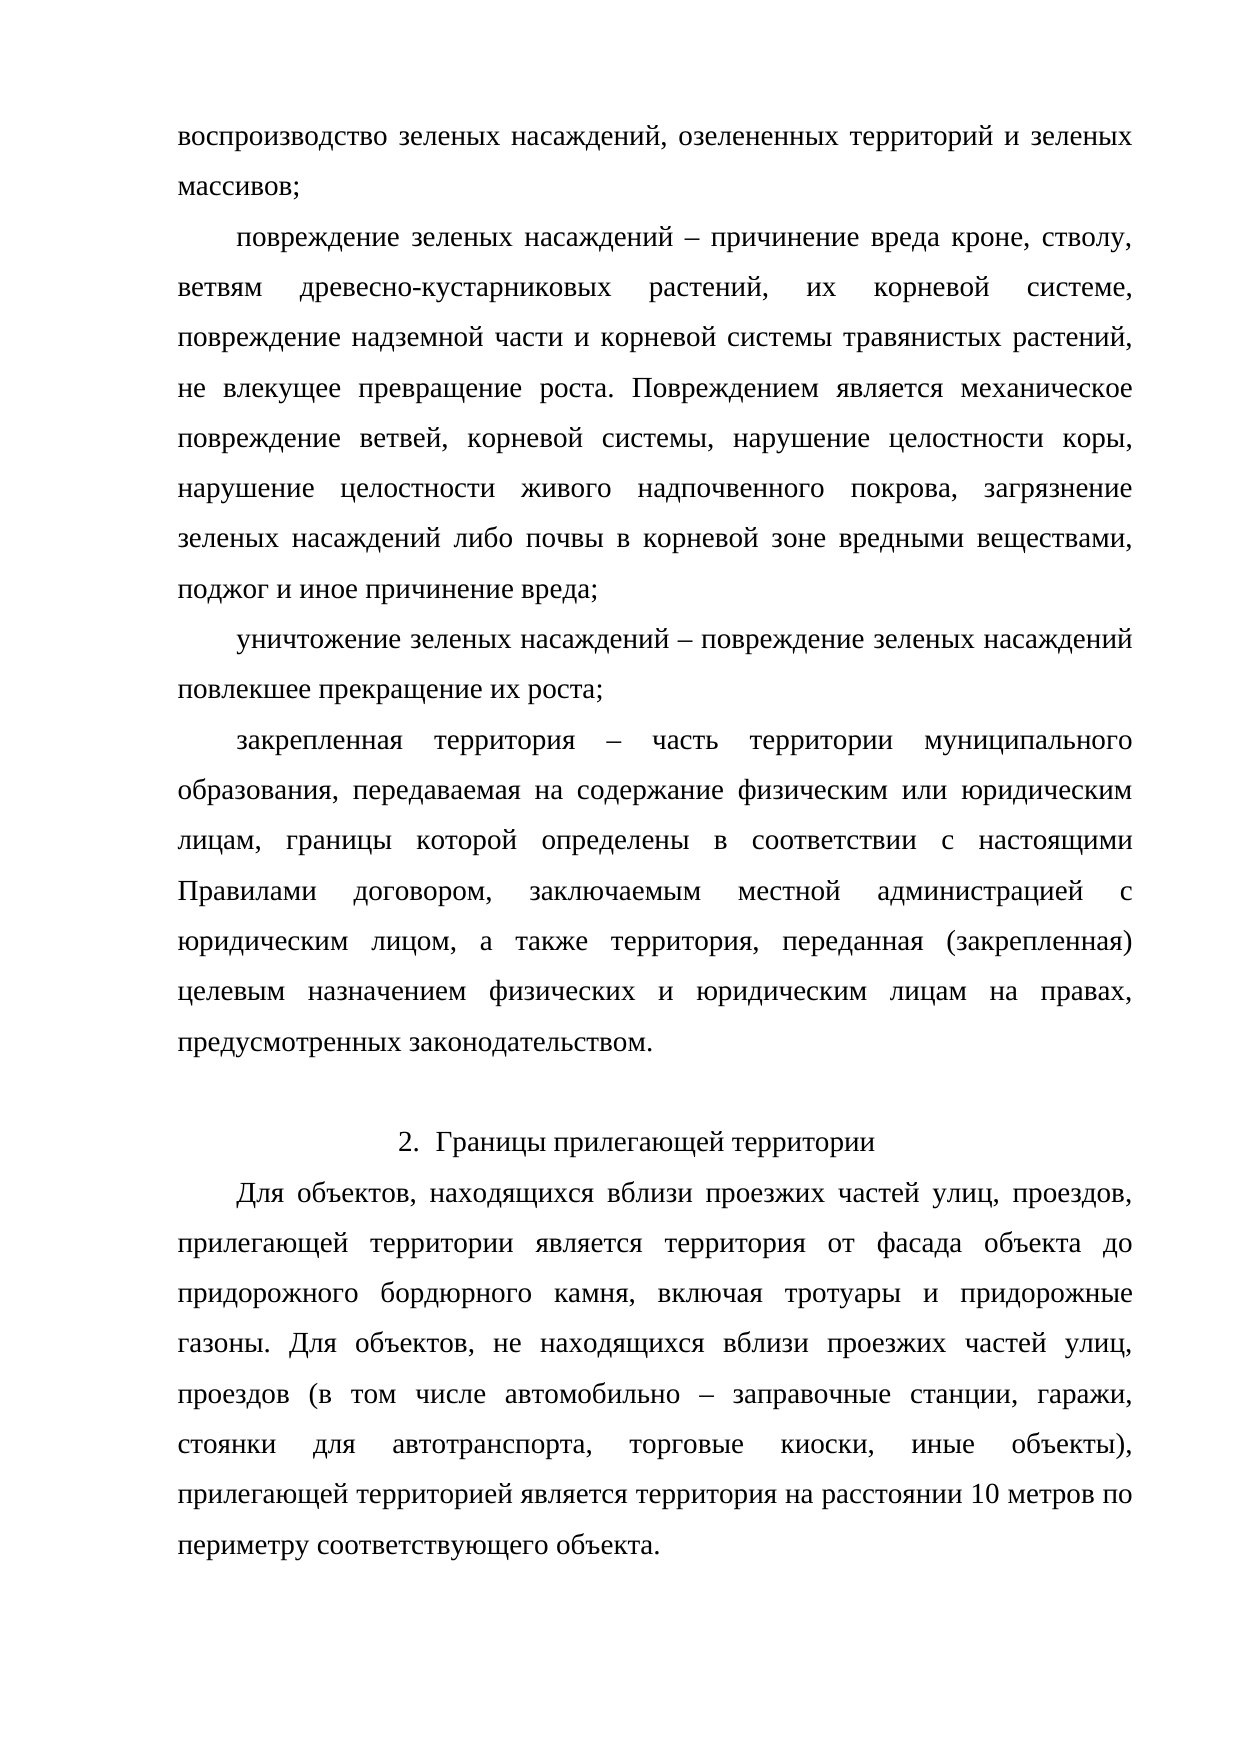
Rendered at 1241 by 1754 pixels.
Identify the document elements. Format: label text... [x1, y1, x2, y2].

list повреждение зеленых насаждений – причинение вреда кроне, стволу, ветвям древесно-кустарниковых растений, их корневой системе, повреждение надземной части и корневой системы травянистых растений, не влекущее превращение роста. Повреждением является механическое повреждение ветвей, корневой системы, нарушение целостности коры, нарушение целостности живого надпочвенного покрова, загрязнение зеленых насаждений либо почвы в корневой зоне вредными веществами, поджог и иное причинение вреда; [177, 219, 1133, 604]
list Для объектов, находящихся вблизи проезжих частей улиц, проездов, прилегающей территории является территория от фасада объекта до придорожного бордюрного камня, включая тротуары и придорожные газоны. Для объектов, не находящихся вблизи проезжих частей улиц, проездов (в том числе автомобильно – заправочные станции, гаражи, стоянки для автотранспорта, торговые киоски, иные объекты), прилегающей территорией является территория на расстоянии 10 метров по периметру соответствующего объекта. [177, 1175, 1133, 1560]
list закрепленная территория – часть территории муниципального образования, передаваемая на содержание физическим или юридическим лицам, границы которой определены в соответствии с настоящими Правилами договором, заключаемым местной администрацией с юридическим лицом, а также территория, переданная (закрепленная) целевым назначением физических и юридическим лицам на правах, предусмотренных законодательством. [177, 722, 1133, 1057]
list Границы прилегающей территории [140, 1124, 1133, 1158]
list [177, 118, 1133, 202]
list уничтожение зеленых насаждений – повреждение зеленых насаждений повлекшее прекращение их роста; [177, 621, 1133, 705]
